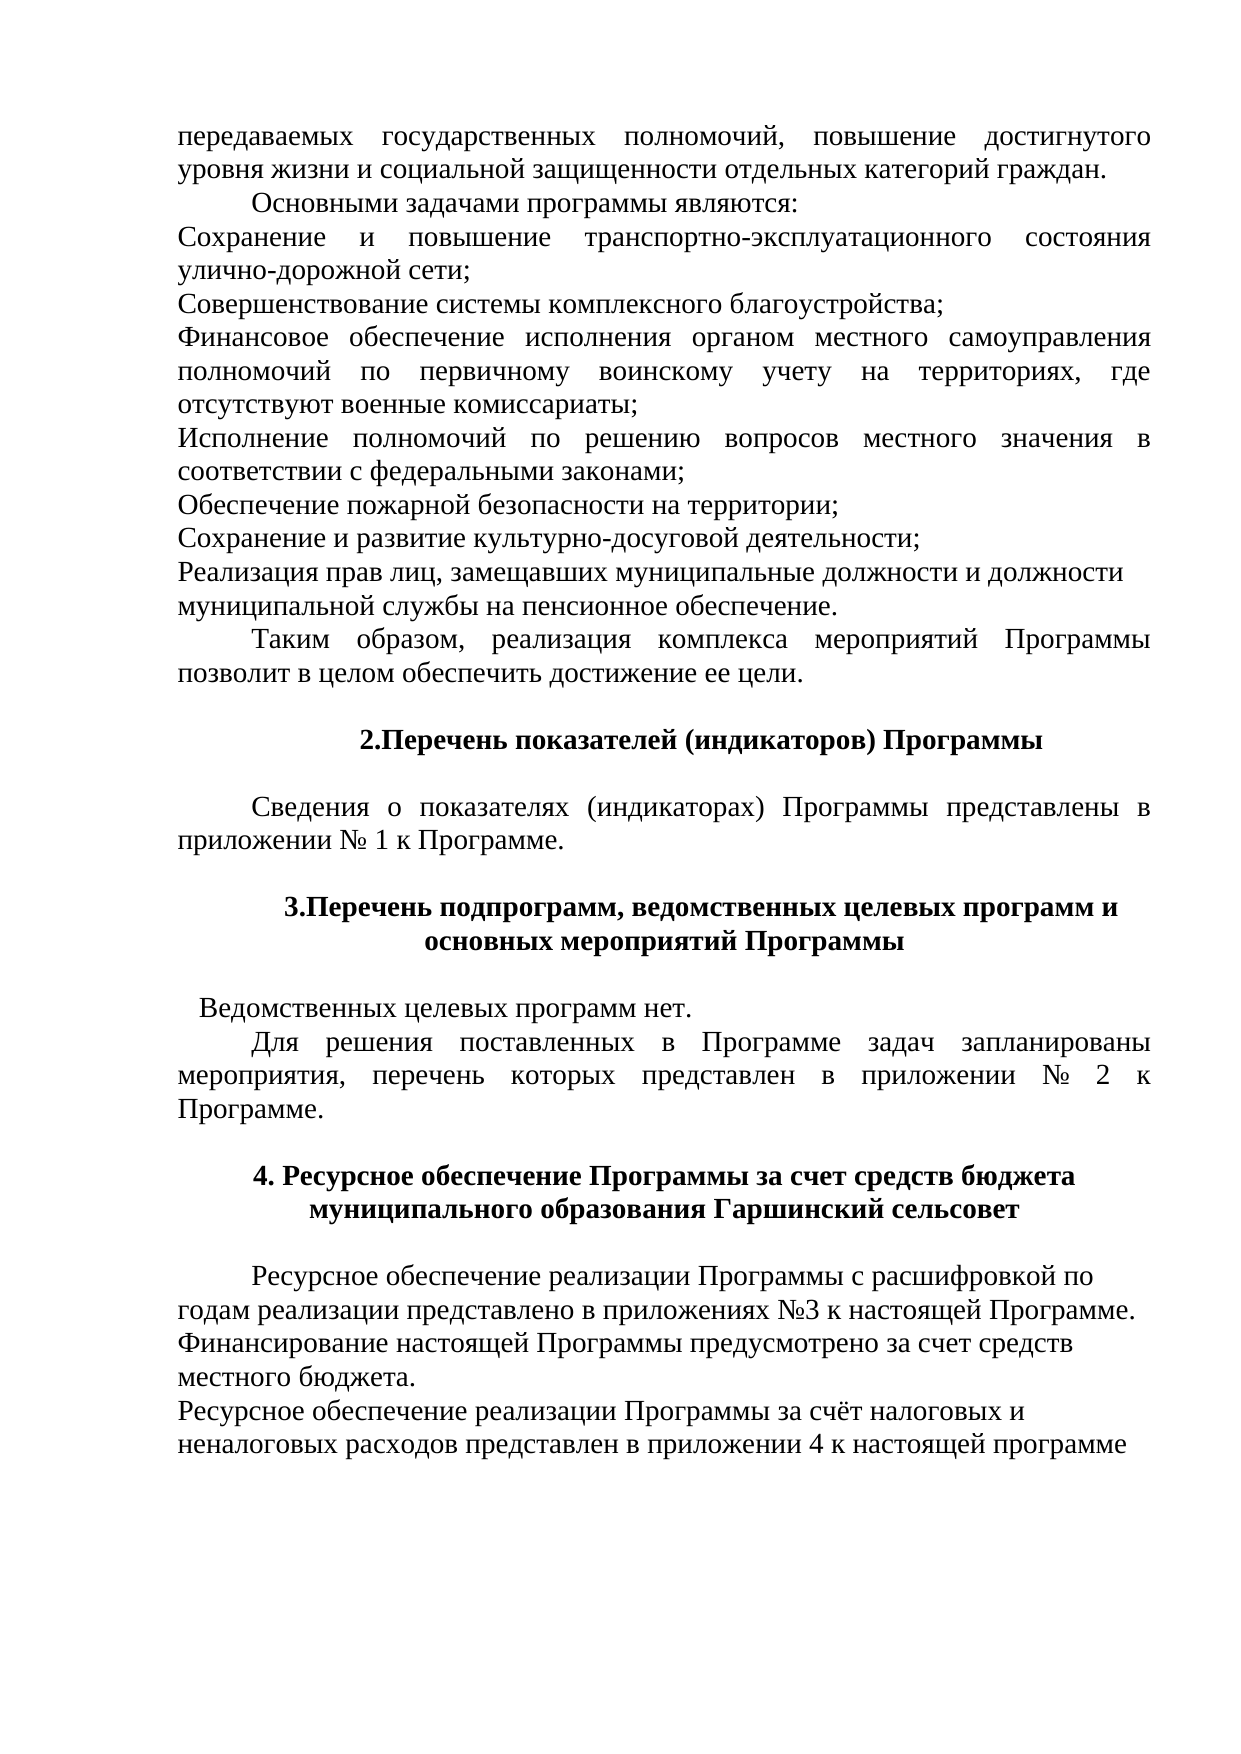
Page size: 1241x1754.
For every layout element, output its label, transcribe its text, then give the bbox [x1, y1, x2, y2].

text Обеспечение пожарной безопасности на территории; [177, 487, 1152, 521]
text Основными задачами программы являются: [177, 185, 1152, 219]
text Реализация прав лиц, замещавших муниципальные должности и должности муниципальной службы на пенсионное обеспечение. [177, 554, 1152, 621]
text Сведения о показателях (индикаторах) Программы представлены в приложении № 1 к Программе. [177, 789, 1152, 856]
text 2.Перечень показателей (индикаторов) Программы [177, 722, 1152, 755]
text Финансовое обеспечение исполнения органом местного самоуправления полномочий по первичному воинскому учету на территориях, где отсутствуют военные комиссариаты; [177, 319, 1152, 420]
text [177, 118, 1152, 185]
text Ресурсное обеспечение реализации Программы с расшифровкой по годам реализации представлено в приложениях №3 к настоящей Программе. Финансирование настоящей Программы предусмотрено за счет средств местного бюджета. [177, 1258, 1152, 1393]
text Таким образом, реализация комплекса мероприятий Программы позволит в целом обеспечить достижение ее цели. [177, 621, 1152, 688]
text 3.Перечень подпрограмм, ведомственных целевых программ и основных мероприятий Программы [177, 889, 1152, 957]
text Исполнение полномочий по решению вопросов местного значения в соответствии с федеральными законами; [177, 420, 1152, 487]
text Сохранение и повышение транспортно-эксплуатационного состояния улично-дорожной сети; [177, 219, 1152, 286]
text 4. Ресурсное обеспечение Программы за счет средств бюджета муниципального образования Гаршинский сельсовет [177, 1158, 1152, 1225]
text Ресурсное обеспечение реализации Программы за счёт налоговых и неналоговых расходов представлен в приложении 4 к настоящей программе [177, 1393, 1152, 1460]
text Ведомственных целевых программ нет. [177, 990, 1152, 1024]
text Сохранение и развитие культурно-досуговой деятельности; [177, 521, 1152, 554]
text Для решения поставленных в Программе задач запланированы мероприятия, перечень которых представлен в приложении № 2 к Программе. [177, 1024, 1152, 1124]
text Совершенствование системы комплексного благоустройства; [177, 286, 1152, 319]
